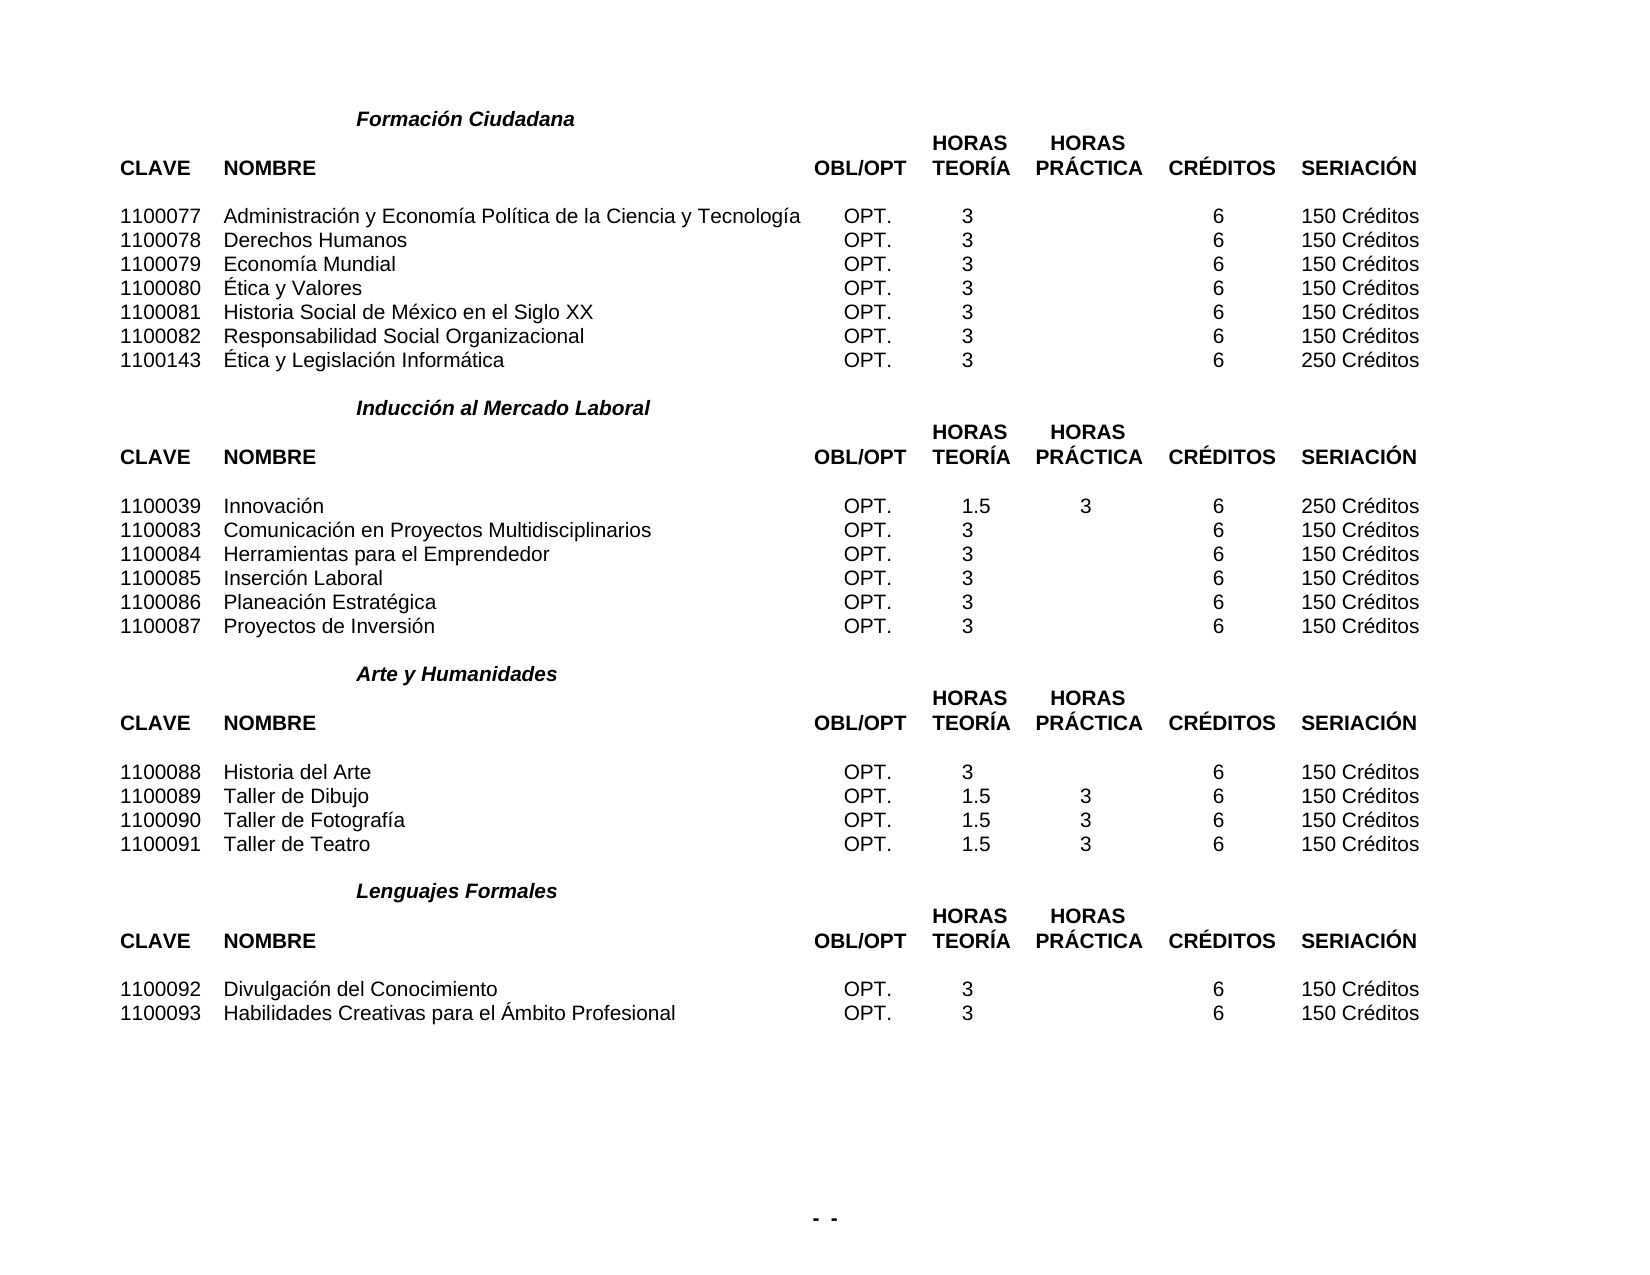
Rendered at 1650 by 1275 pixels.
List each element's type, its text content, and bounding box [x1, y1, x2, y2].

text 1100039 Innovación OPT. 1.5 3 6 250 Créditos [120, 494, 1530, 518]
text Lenguajes Formales [356, 879, 1530, 903]
text HORAS HORAS [120, 420, 1650, 445]
text HORAS HORAS [120, 686, 1650, 711]
text 1100088 Historia del Arte OPT. 3 6 150 Créditos 1100089 Taller de Dibujo OPT. 1.5 3 6 150 Créditos 1100090 Taller de Fotografía OPT. 1.5 3 6 150 Créditos 1100091 Taller de Teatro OPT. 1.5 3 6 150 Créditos [120, 759, 1530, 855]
text Arte y Humanidades [356, 662, 1530, 686]
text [120, 977, 1530, 1025]
text CLAVE NOMBRE OBL/OPT TEORÍA PRÁCTICA CRÉDITOS SERIACIÓN [120, 928, 1650, 953]
text CLAVE NOMBRE OBL/OPT TEORÍA PRÁCTICA CRÉDITOS SERIACIÓN [120, 445, 1650, 470]
text 1100083 Comunicación en Proyectos Multidisciplinarios OPT. 3 6 150 Créditos 1100084 Herramientas para el Emprendedor OPT. 3 6 150 Créditos 1100085 Inserción Laboral OPT. 3 6 150 Créditos 1100086 Planeación Estratégica OPT. 3 6 150 Créditos 1100087 Proyectos de Inversión OPT. 3 6 150 Créditos [120, 518, 1530, 638]
text HORAS HORAS [120, 903, 1650, 928]
text CLAVE NOMBRE OBL/OPT TEORÍA PRÁCTICA CRÉDITOS SERIACIÓN [120, 711, 1650, 736]
text CLAVE NOMBRE OBL/OPT TEORÍA PRÁCTICA CRÉDITOS SERIACIÓN [120, 155, 1650, 180]
text 1100077 Administración y Economía Política de la Ciencia y Tecnología OPT. 3 6 150 Créditos 1100078 Derechos Humanos OPT. 3 6 150 Créditos 1100079 Economía Mundial OPT. 3 6 150 Créditos 1100080 Ética y Valores OPT. 3 6 150 Créditos 1100081 Historia Social de México en el Siglo XX OPT. 3 6 150 Créditos 1100082 Responsabilidad Social Organizacional OPT. 3 6 150 Créditos 1100143 Ética y Legislación Informática OPT. 3 6 250 Créditos [120, 204, 1530, 372]
text HORAS HORAS [120, 130, 1650, 155]
text Inducción al Mercado Laboral [356, 396, 1530, 420]
text Formación Ciudadana [356, 106, 1530, 130]
